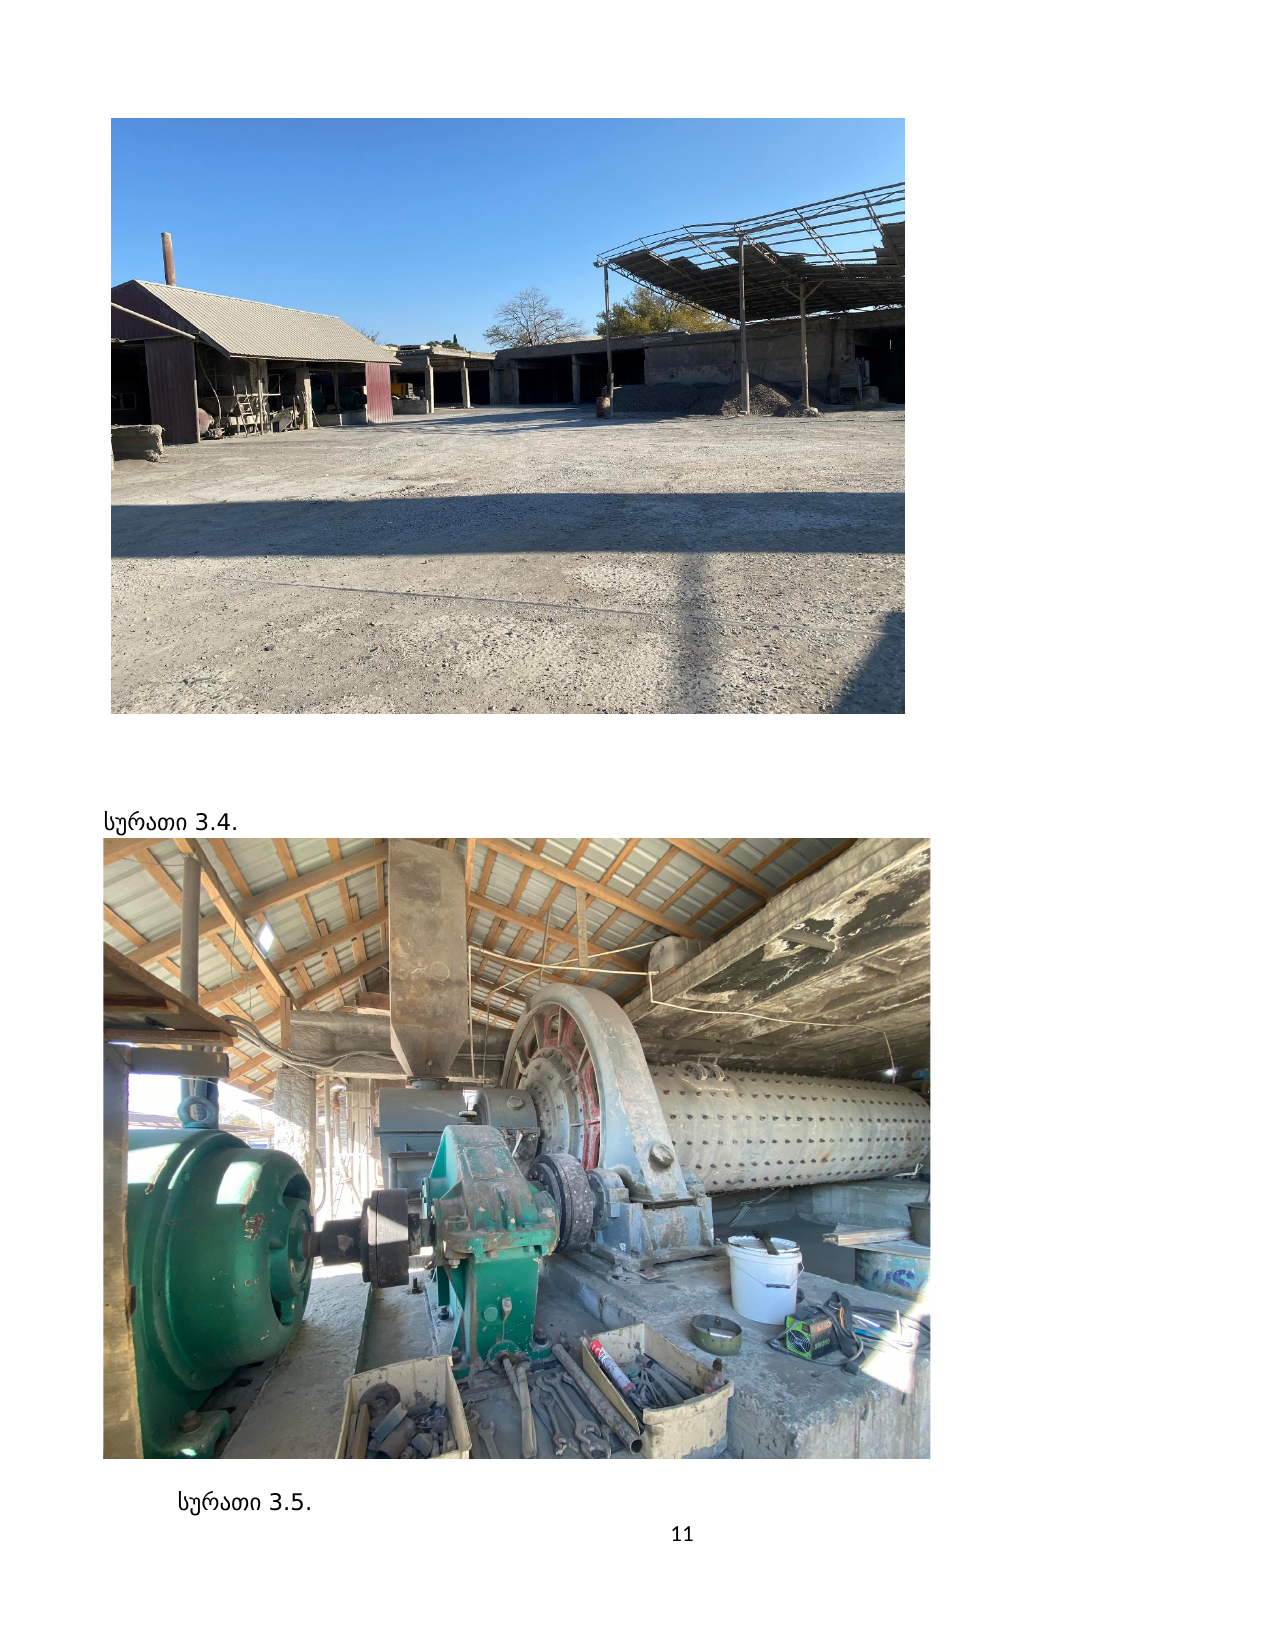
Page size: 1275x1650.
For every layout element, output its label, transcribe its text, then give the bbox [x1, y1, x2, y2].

picture [103, 838, 931, 1459]
picture [111, 118, 905, 714]
text სურათი 3.5. [177, 1489, 1186, 1516]
text სურათი 3.4. [103, 809, 1186, 836]
